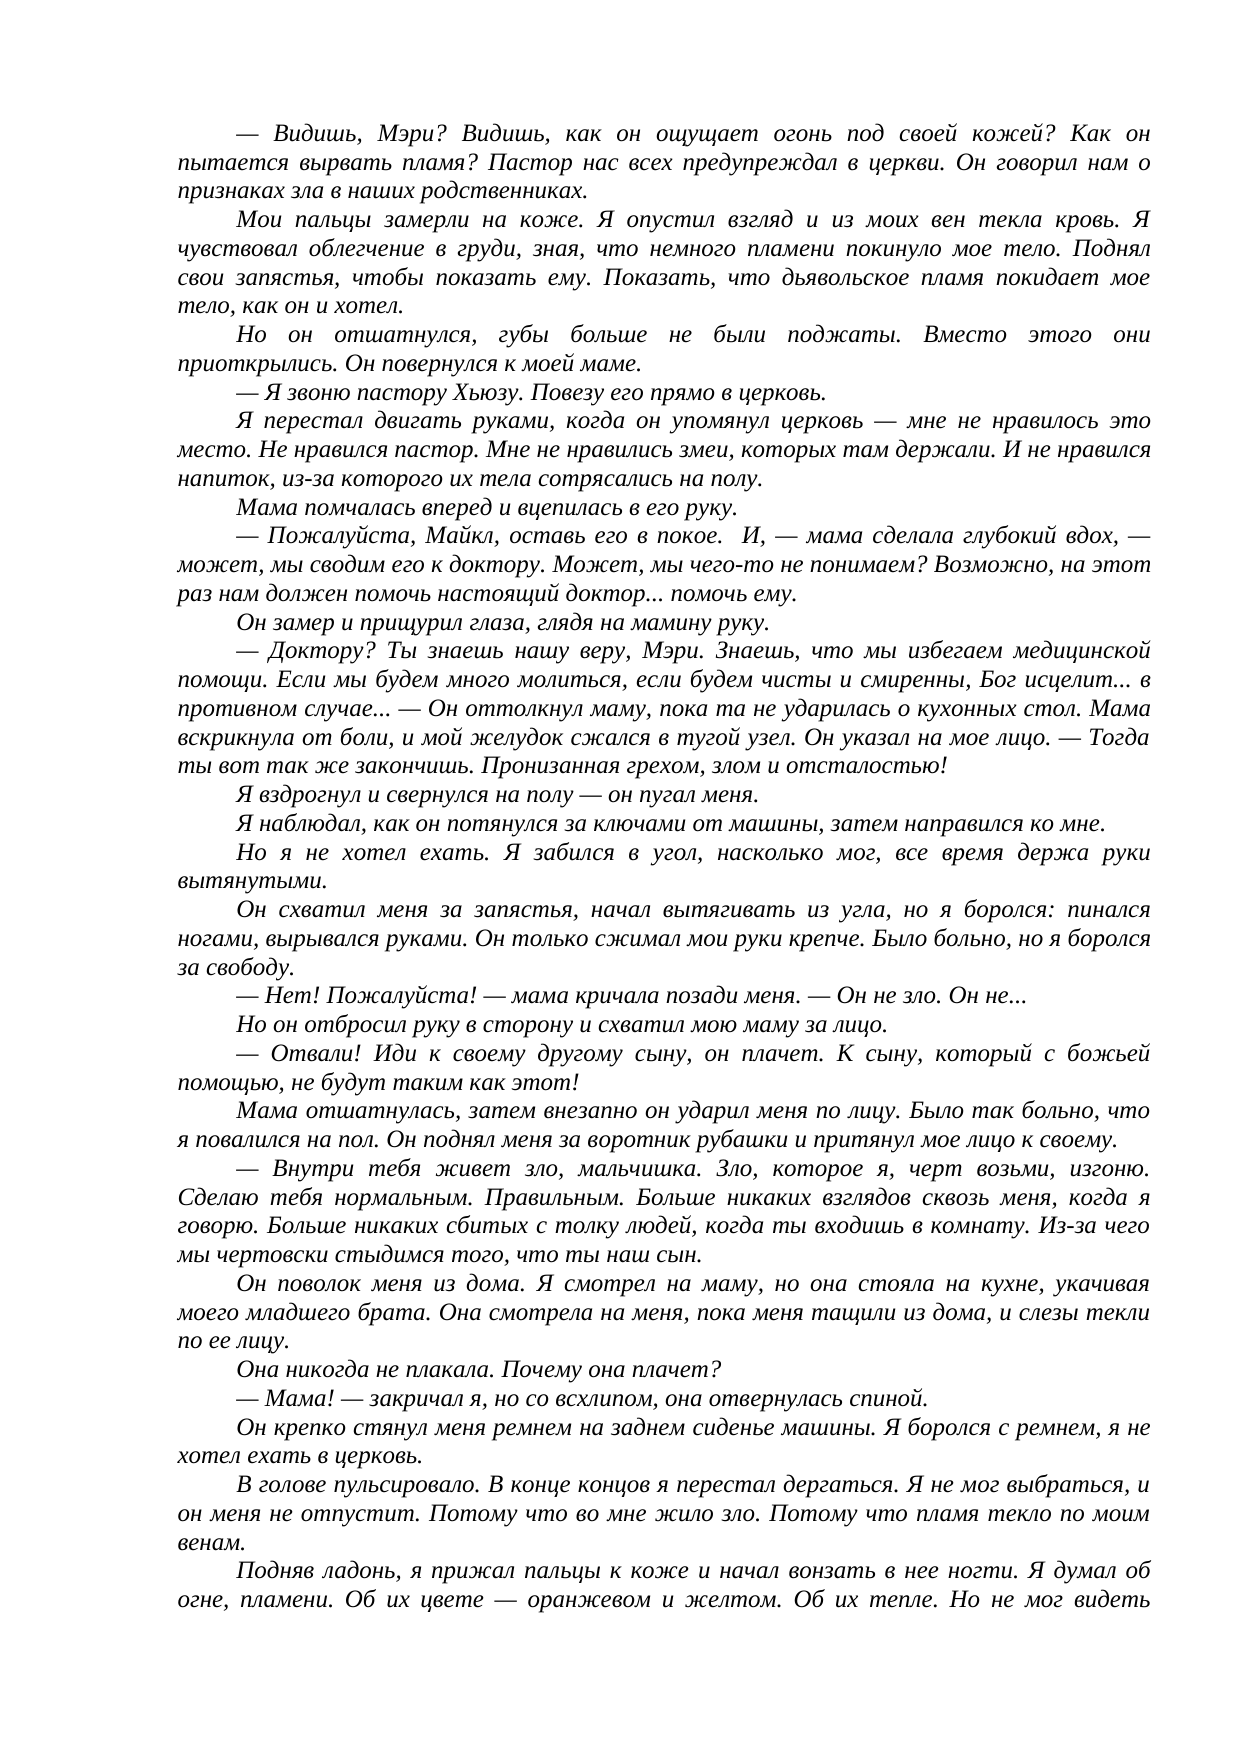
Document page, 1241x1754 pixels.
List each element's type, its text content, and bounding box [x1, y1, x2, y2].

text Он крепко стянул меня ремнем на заднем сиденье машины. Я боролся с ремнем, я не хотел ехать в церковь. [177, 1412, 1152, 1469]
text — Мама! — закричал я, но со всхлипом, она отвернулась спиной. [177, 1383, 1152, 1412]
text — Нет! Пожалуйста! — мама кричала позади меня. — Он не зло. Он не... [177, 981, 1152, 1009]
text — Отвали! Иди к своему другому сыну, он плачет. К сыну, который с божьей помощью, не будут таким как этот! [177, 1038, 1152, 1096]
text — Внутри тебя живет зло, мальчишка. Зло, которое я, черт возьми, изгоню. Сделаю тебя нормальным. Правильным. Больше никаких взглядов сквозь меня, когда я говорю. Больше никаких сбитых с толку людей, когда ты входишь в комнату. Из-за чего мы чертовски стыдимся того, что ты наш сын. [177, 1153, 1152, 1268]
text Мама отшатнулась, затем внезапно он ударил меня по лицу. Было так больно, что я повалился на пол. Он поднял меня за воротник рубашки и притянул мое лицо к своему. [177, 1096, 1152, 1153]
text Мама помчалась вперед и вцепилась в его руку. [177, 492, 1152, 521]
text Она никогда не плакала. Почему она плачет? [177, 1354, 1152, 1383]
text Я вздрогнул и свернулся на полу — он пугал меня. [177, 779, 1152, 808]
text Я перестал двигать руками, когда он упомянул церковь — мне не нравилось это место. Не нравился пастор. Мне не нравились змеи, которых там держали. И не нравился напиток, из-за которого их тела сотрясались на полу. [177, 406, 1152, 492]
text Но он отшатнулся, губы больше не были поджаты. Вместо этого они приоткрылись. Он повернулся к моей маме. [177, 319, 1152, 377]
text В голове пульсировало. В конце концов я перестал дергаться. Я не мог выбраться, и он меня не отпустит. Потому что во мне жило зло. Потому что пламя текло по моим венам. [177, 1469, 1152, 1556]
text — Пожалуйста, Майкл, оставь его в покое. И, — мама сделала глубокий вдох, — может, мы сводим его к доктору. Может, мы чего-то не понимаем? Возможно, на этот раз нам должен помочь настоящий доктор... помочь ему. [177, 521, 1152, 607]
text Мои пальцы замерли на коже. Я опустил взгляд и из моих вен текла кровь. Я чувствовал облегчение в груди, зная, что немного пламени покинуло мое тело. Поднял свои запястья, чтобы показать ему. Показать, что дьявольское пламя покидает мое тело, как он и хотел. [177, 204, 1152, 319]
text — Доктору? Ты знаешь нашу веру, Мэри. Знаешь, что мы избегаем медицинской помощи. Если мы будем много молиться, если будем чисты и смиренны, Бог исцелит... в противном случае... — Он оттолкнул маму, пока та не ударилась о кухонных стол. Мама вскрикнула от боли, и мой желудок сжался в тугой узел. Он указал на мое лицо. — Тогда ты вот так же закончишь. Пронизанная грехом, злом и отсталостью! [177, 636, 1152, 779]
text Он поволок меня из дома. Я смотрел на маму, но она стояла на кухне, укачивая моего младшего брата. Она смотрела на меня, пока меня тащили из дома, и слезы текли по ее лицу. [177, 1268, 1152, 1354]
text Он замер и прищурил глаза, глядя на мамину руку. [177, 607, 1152, 636]
text Но он отбросил руку в сторону и схватил мою маму за лицо. [177, 1009, 1152, 1038]
text — Я звоню пастору Хьюзу. Повезу его прямо в церковь. [177, 377, 1152, 406]
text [177, 1556, 1152, 1613]
text Но я не хотел ехать. Я забился в угол, насколько мог, все время держа руки вытянутыми. [177, 837, 1152, 894]
text Я наблюдал, как он потянулся за ключами от машины, затем направился ко мне. [177, 808, 1152, 837]
text Он схватил меня за запястья, начал вытягивать из угла, но я боролся: пинался ногами, вырывался руками. Он только сжимал мои руки крепче. Было больно, но я боролся за свободу. [177, 894, 1152, 981]
text — Видишь, Мэри? Видишь, как он ощущает огонь под своей кожей? Как он пытается вырвать пламя? Пастор нас всех предупреждал в церкви. Он говорил нам о признаках зла в наших родственниках. [177, 118, 1152, 204]
